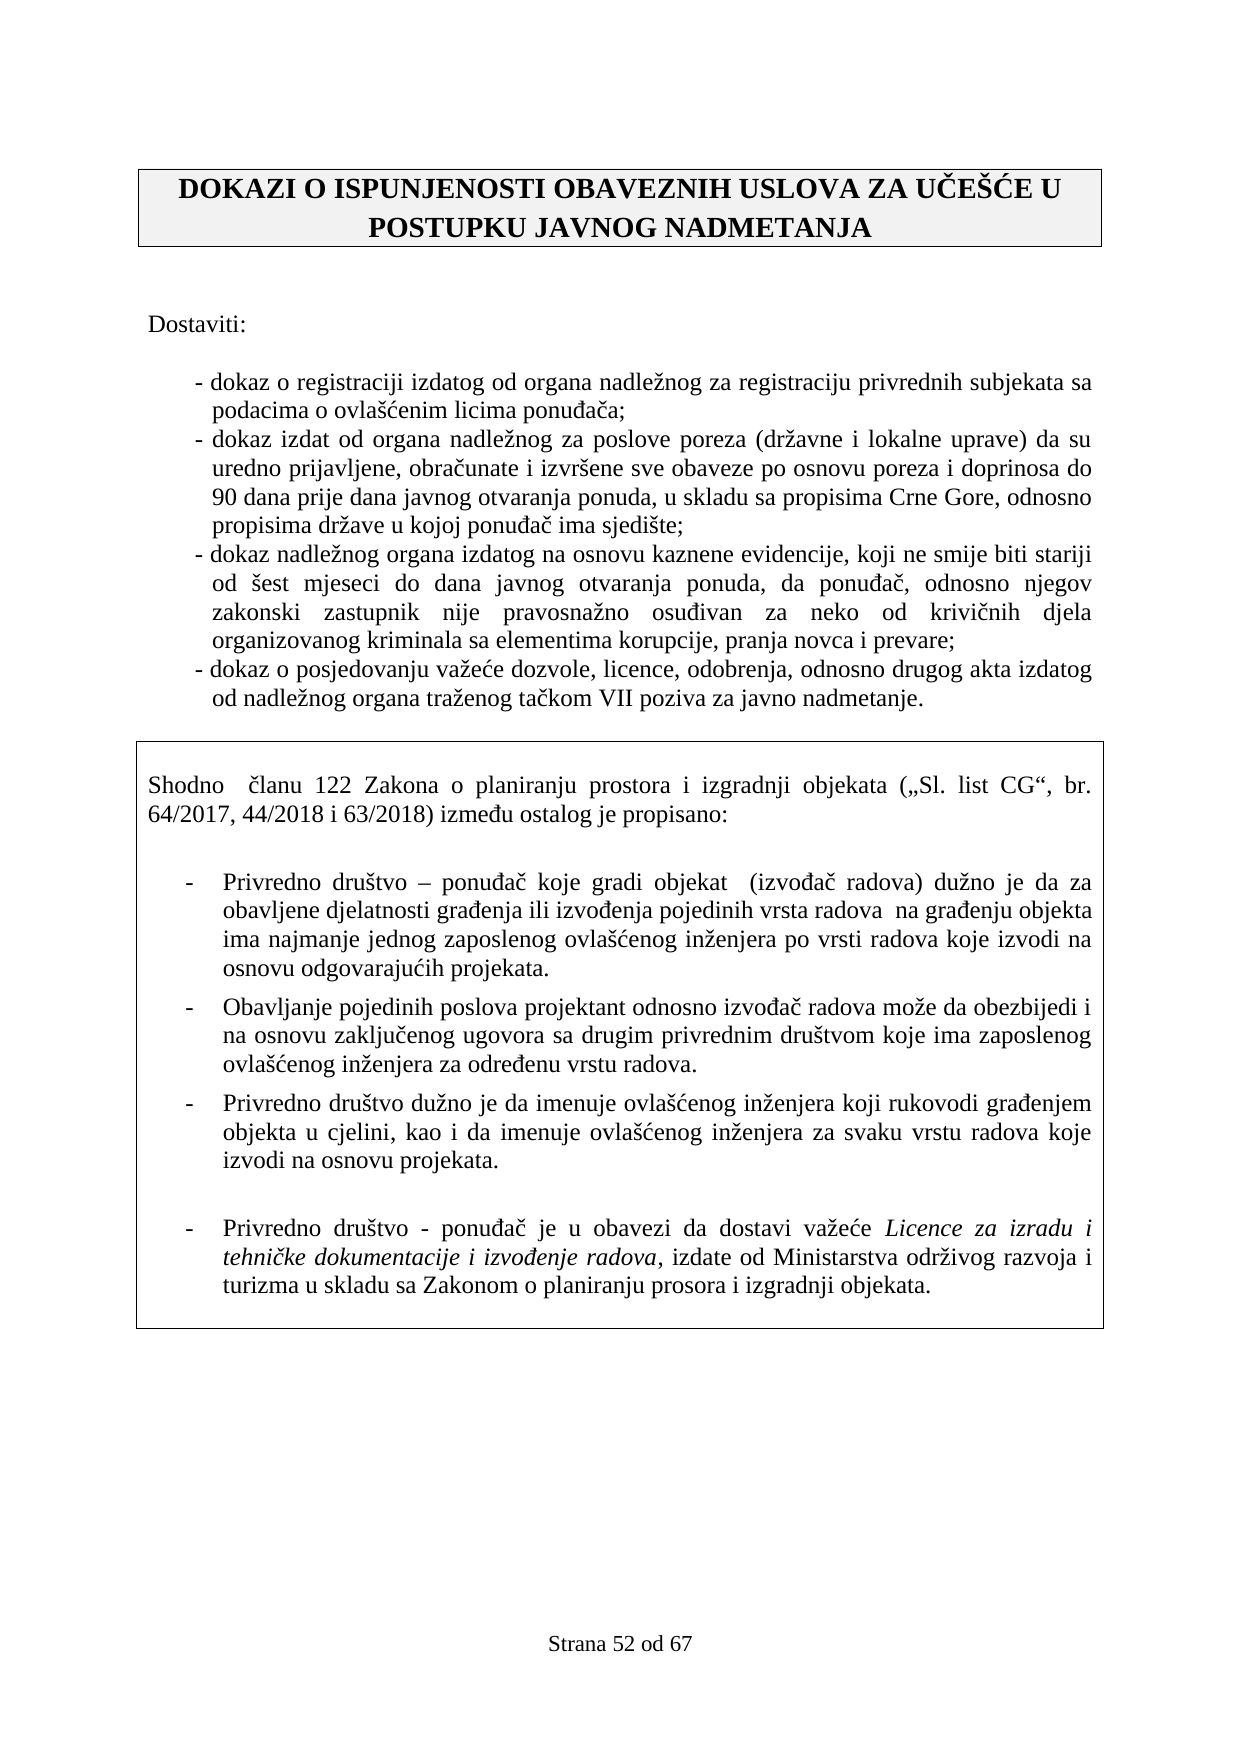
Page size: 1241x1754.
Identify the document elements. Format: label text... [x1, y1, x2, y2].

text - dokaz o posjedovanju važeće dozvole, licence, odobrenja, odnosno drugog akta izdatog od nadležnog organa traženog tačkom VII poziva za javno nadmetanje. [194, 654, 1093, 712]
text - dokaz izdat od organa nadležnog za poslove poreza (državne i lokalne uprave) da su uredno prijavljene, obračunate i izvršene sve obaveze po osnovu poreza i doprinosa do 90 dana prije dana javnog otvaranja ponuda, u skladu sa propisima Crne Gore, odnosno propisima države u kojoj ponuđač ima sjedište; [194, 424, 1093, 539]
text - dokaz o registraciji izdatog od organa nadležnog za registraciju privrednih subjekata sa podacima o ovlašćenim licima ponuđača; [194, 367, 1093, 424]
table_header Shodno članu 122 Zakona o planiranju prostora i izgradnji objekata („Sl. list CG“, br. 64/2017, 44/2018 i 63/2018) između ostalog je propisano: Privredno društvo – ponuđač koje gradi objekat (izvođač radova) dužno je da za obavljene djelatnosti građenja ili izvođenja pojedinih vrsta radova na građenju objekta ima najmanje jednog zaposlenog ovlašćenog inženjera po vrsti radova koje izvodi na osnovu odgovarajućih projekata. Obavljanje pojedinih poslova projektant odnosno izvođač radova može da obezbijedi i na osnovu zaključenog ugovora sa drugim privrednim društvom koje ima zaposlenog ovlašćenog inženjera za određenu vrstu radova. Privredno društvo dužno je da imenuje ovlašćenog inženjera koji rukovodi građenjem objekta u cjelini, kao i da imenuje ovlašćenog inženjera za svaku vrstu radova koje izvodi na osnovu projekata. Privredno društvo - ponuđač je u obavezi da dostavi važeće Licence za izradu i tehničke dokumentacije i izvođenje radova, izdate od Ministarstva održivog razvoja i turizma u skladu sa Zakonom o planiranju prosora i izgradnji objekata. [137, 742, 1103, 1328]
text Dostaviti: [148, 309, 1093, 338]
subtitle DOKAZI O ISPUNJENOSTI OBAVEZNIH USLOVA ZA UČEŠĆE U POSTUPKU JAVNOG NADMETANJA [139, 170, 1101, 246]
text - dokaz nadležnog organa izdatog na osnovu kaznene evidencije, koji ne smije biti stariji od šest mjeseci do dana javnog otvaranja ponuda, da ponuđač, odnosno njegov zakonski zastupnik nije pravosnažno osuđivan za neko od krivičnih djela organizovanog kriminala sa elementima korupcije, pranja novca i prevare; [194, 539, 1093, 654]
